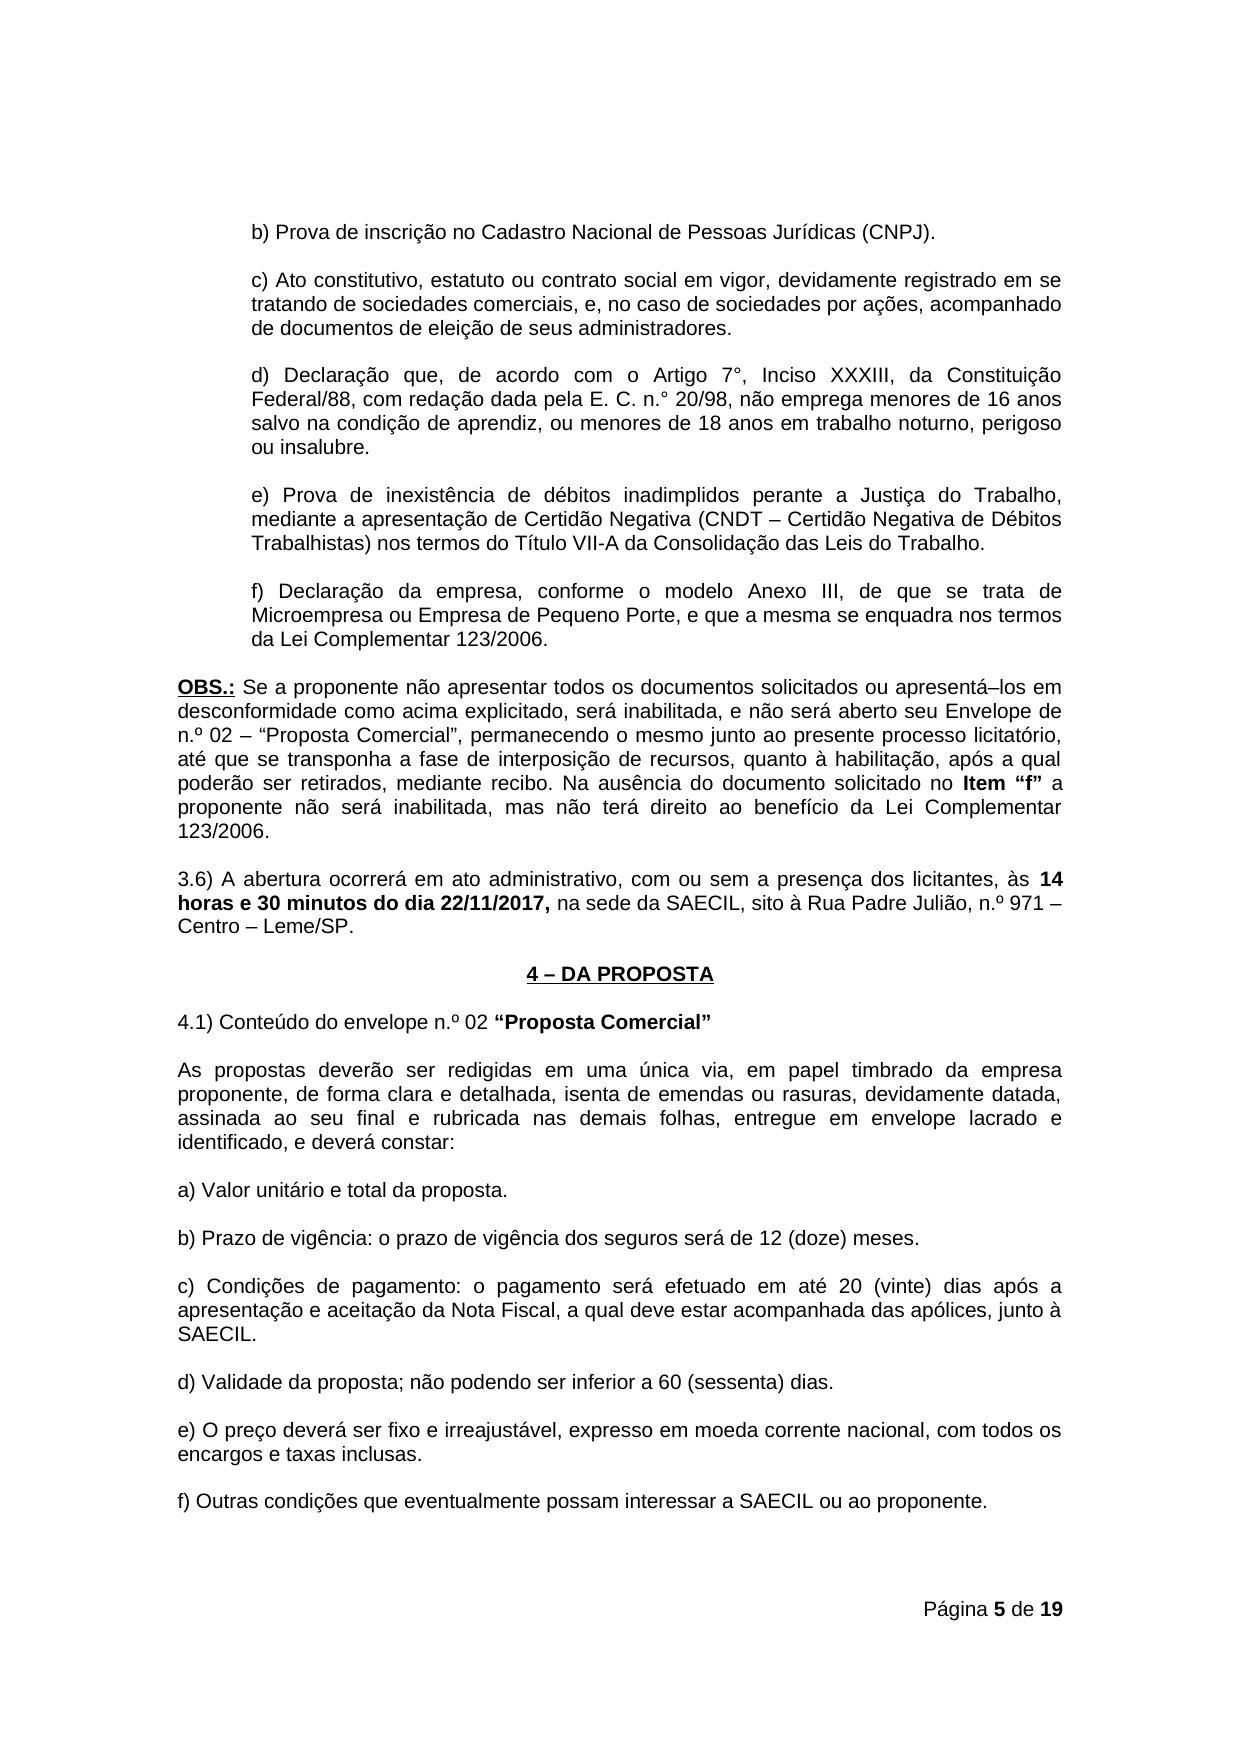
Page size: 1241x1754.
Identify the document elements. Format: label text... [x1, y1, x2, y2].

text c) Ato constitutivo, estatuto ou contrato social em vigor, devidamente registrado em se tratando de sociedades comerciais, e, no caso de sociedades por ações, acompanhado de documentos de eleição de seus administradores. [251, 267, 1063, 339]
text b) Prazo de vigência: o prazo de vigência dos seguros será de 12 (doze) meses. [177, 1226, 1063, 1250]
text 3.6) A abertura ocorrerá em ato administrativo, com ou sem a presença dos licitantes, às 14 horas e 30 minutos do dia 22/11/2017, na sede da SAECIL, sito à Rua Padre Julião, n.º 971 – Centro – Leme/SP. [177, 866, 1063, 938]
text OBS.: Se a proponente não apresentar todos os documentos solicitados ou apresentá–los em desconformidade como acima explicitado, será inabilitada, e não será aberto seu Envelope de n.º 02 – “Proposta Comercial”, permanecendo o mesmo junto ao presente processo licitatório, até que se transponha a fase de interposição de recursos, quanto à habilitação, após a qual poderão ser retirados, mediante recibo. Na ausência do documento solicitado no Item “f” a proponente não será inabilitada, mas não terá direito ao benefício da Lei Complementar 123/2006. [177, 675, 1063, 842]
text f) Outras condições que eventualmente possam interessar a SAECIL ou ao proponente. [177, 1489, 1063, 1513]
text d) Declaração que, de acordo com o Artigo 7°, Inciso XXXIII, da Constituição Federal/88, com redação dada pela E. C. n.° 20/98, não emprega menores de 16 anos salvo na condição de aprendiz, ou menores de 18 anos em trabalho noturno, perigoso ou insalubre. [251, 363, 1063, 459]
text a) Valor unitário e total da proposta. [177, 1178, 1063, 1202]
text d) Validade da proposta; não podendo ser inferior a 60 (sessenta) dias. [177, 1369, 1063, 1393]
text e) O preço deverá ser fixo e irreajustável, expresso em moeda corrente nacional, com todos os encargos e taxas inclusas. [177, 1417, 1063, 1465]
text c) Condições de pagamento: o pagamento será efetuado em até 20 (vinte) dias após a apresentação e aceitação da Nota Fiscal, a qual deve estar acompanhada das apólices, junto à SAECIL. [177, 1274, 1063, 1346]
text 4 – DA PROPOSTA [177, 962, 1063, 986]
text 4.1) Conteúdo do envelope n.º 02 “Proposta Comercial” [177, 1010, 1063, 1034]
text b) Prova de inscrição no Cadastro Nacional de Pessoas Jurídicas (CNPJ). [177, 219, 1063, 243]
list f) Declaração da empresa, conforme o modelo Anexo III, de que se trata de Microempresa ou Empresa de Pequeno Porte, e que a mesma se enquadra nos termos da Lei Complementar 123/2006. [251, 579, 1063, 651]
list e) Prova de inexistência de débitos inadimplidos perante a Justiça do Trabalho, mediante a apresentação de Certidão Negativa (CNDT – Certidão Negativa de Débitos Trabalhistas) nos termos do Título VII-A da Consolidação das Leis do Trabalho. [251, 483, 1063, 555]
text As propostas deverão ser redigidas em uma única via, em papel timbrado da empresa proponente, de forma clara e detalhada, isenta de emendas ou rasuras, devidamente datada, assinada ao seu final e rubricada nas demais folhas, entregue em envelope lacrado e identificado, e deverá constar: [177, 1058, 1063, 1154]
